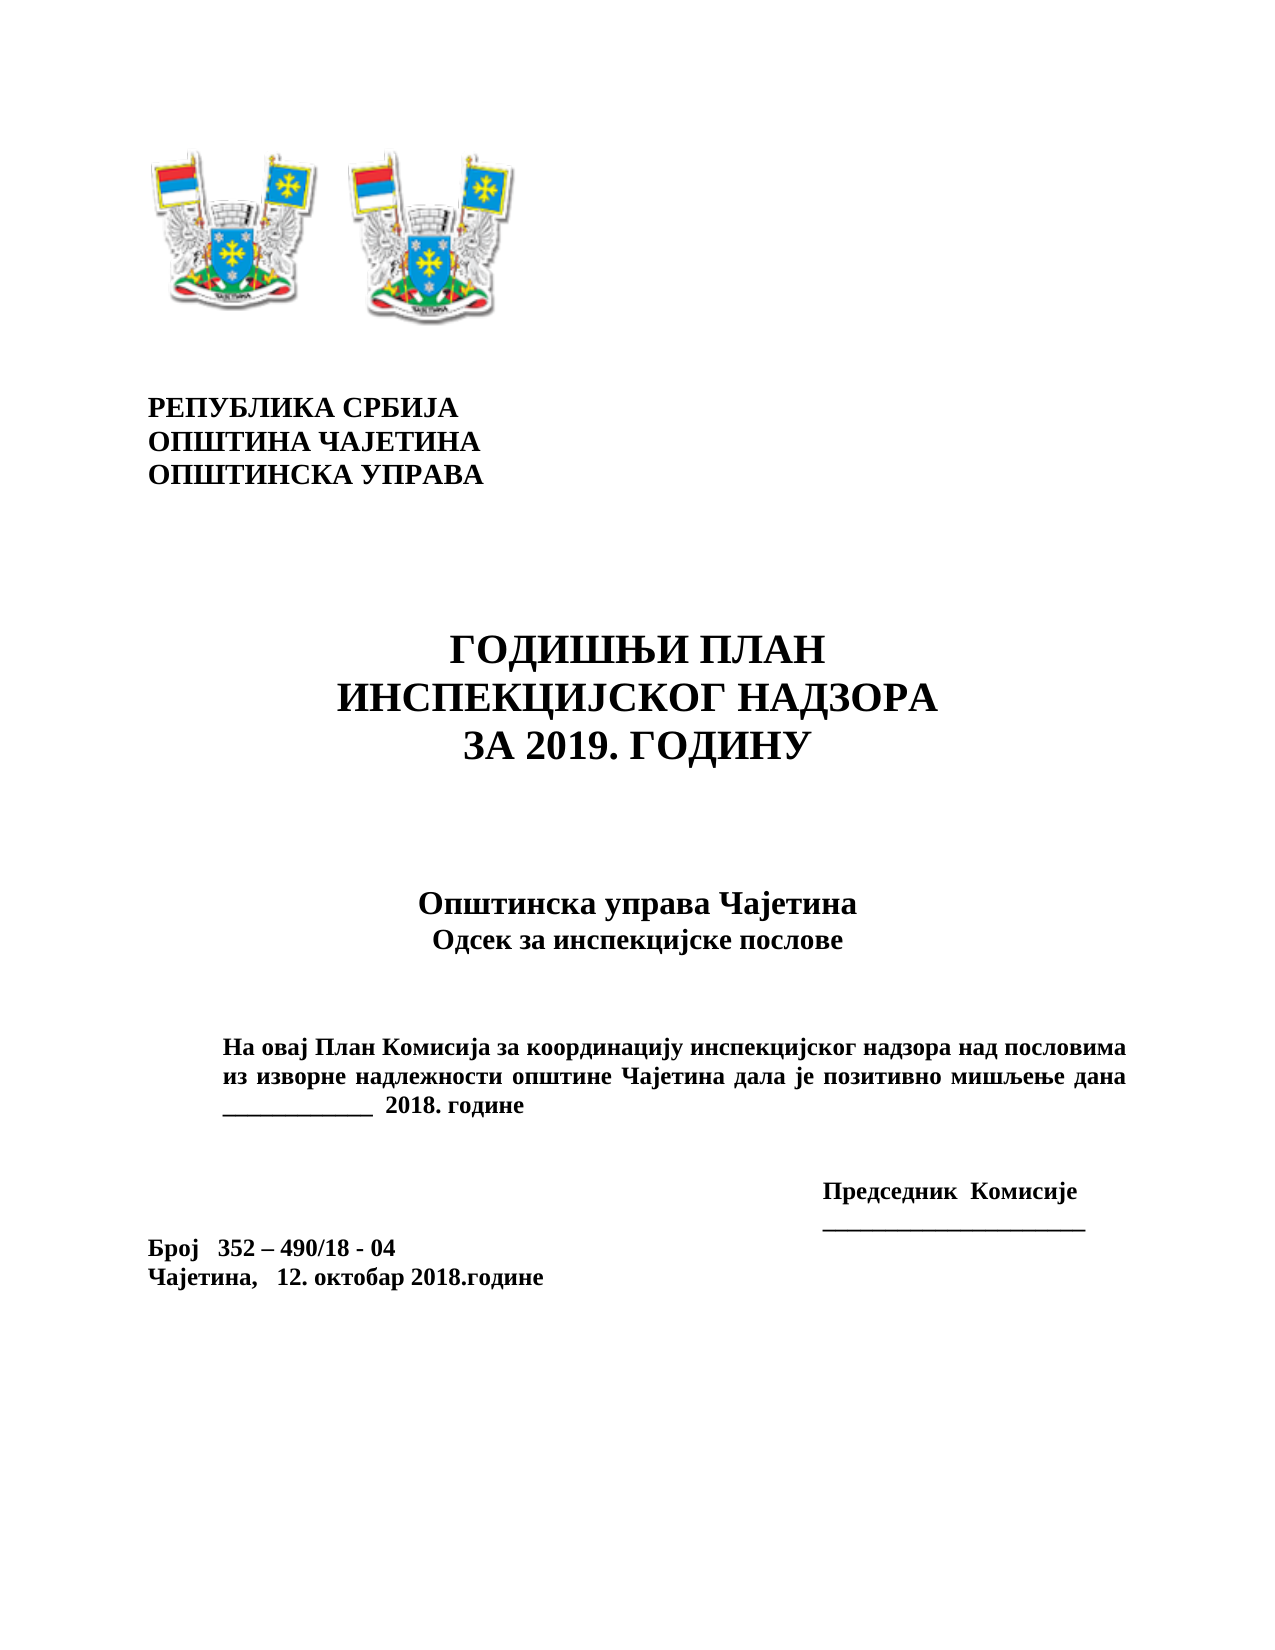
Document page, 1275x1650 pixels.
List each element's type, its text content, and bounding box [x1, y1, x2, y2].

text Број 352 – 490/18 - 04 [148, 1233, 1127, 1262]
text _____________________ [748, 1205, 1127, 1233]
text ЗА 2019. ГОДИНУ [148, 721, 1127, 769]
text ГОДИШЊИ ПЛАН [148, 625, 1127, 673]
text ОПШТИНСКА УПРАВА [148, 457, 1127, 491]
text Одсек за инспекцијске послове [148, 922, 1127, 956]
text РЕПУБЛИКА СРБИЈА [148, 390, 1127, 424]
picture [344, 147, 523, 329]
text На овај План Комисија за координацију инспекцијског надзора над пословима из изворне надлежности општине Чајетина дала је позитивно мишљење дана ____________ 2018. године [223, 1032, 1127, 1118]
picture [147, 147, 326, 314]
text Општинска управа Чајетина [148, 884, 1127, 922]
text ИНСПЕКЦИЈСКОГ НАДЗОРА [148, 673, 1127, 721]
text ОПШТИНА ЧАЈЕТИНА [148, 424, 1127, 457]
text Чајетина, 12. октобар 2018.године [148, 1262, 1127, 1291]
text Председник Комисије [748, 1176, 1127, 1205]
